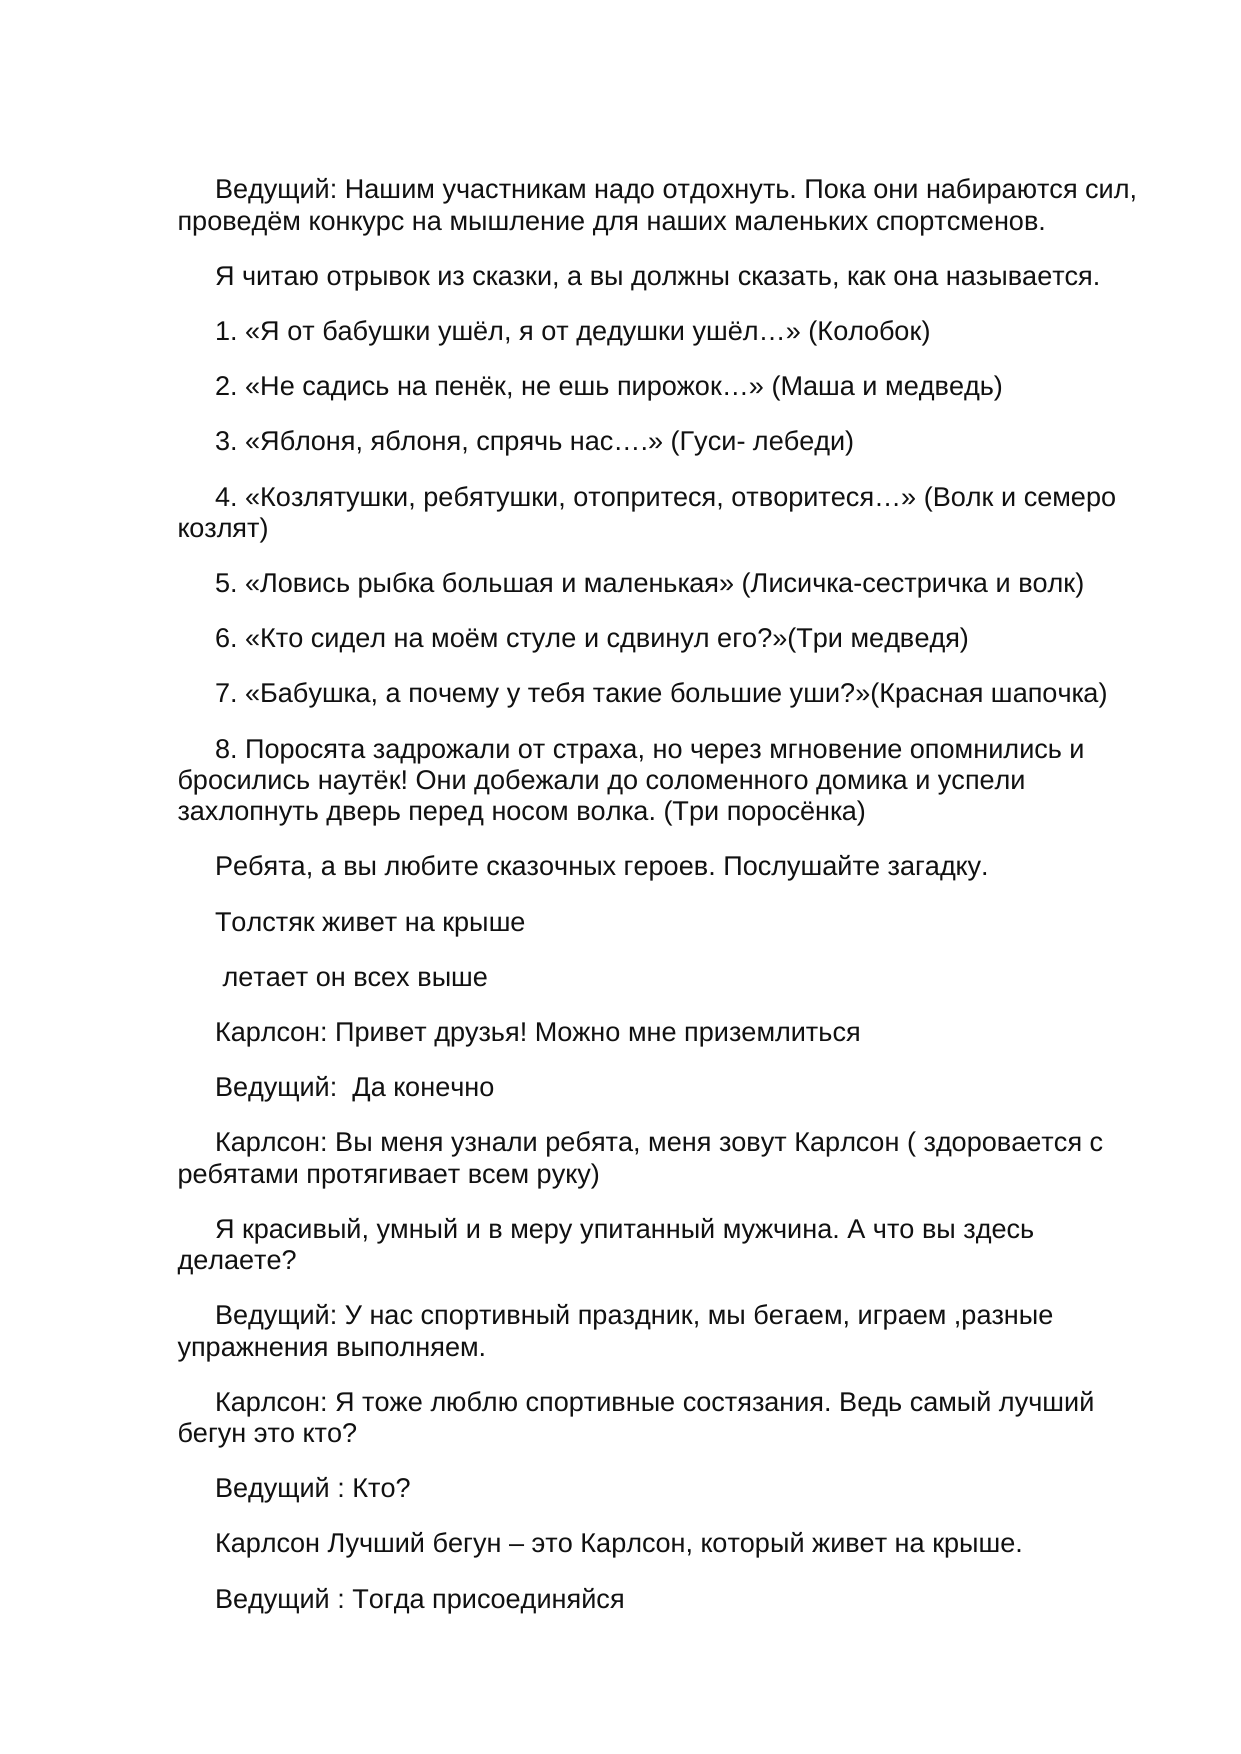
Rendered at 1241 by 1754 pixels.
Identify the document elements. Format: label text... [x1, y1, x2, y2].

text Ребята, а вы любите сказочных героев. Послушайте загадку. [177, 850, 1152, 882]
text 4. «Козлятушки, ребятушки, отопритеся, отворитеся…» (Волк и семеро козлят) [177, 481, 1152, 543]
text 7. «Бабушка, а почему у тебя такие большие уши?»(Красная шапочка) [177, 677, 1152, 709]
text Ведущий: Да конечно [177, 1071, 1152, 1102]
text Толстяк живет на крыше [177, 906, 1152, 937]
text Ведущий : Тогда присоединяйся [177, 1583, 1152, 1614]
text Карлсон: Я тоже люблю спортивные состязания. Ведь самый лучший бегун это кто? [177, 1386, 1152, 1448]
text Карлсон: Вы меня узнали ребята, меня зовут Карлсон ( здоровается с ребятами протягивает всем руку) [177, 1126, 1152, 1189]
text летает он всех выше [177, 961, 1152, 992]
text 8. Поросята задрожали от страха, но через мгновение опомнились и бросились наутёк! Они добежали до соломенного домика и успели захлопнуть дверь перед носом волка. (Три поросёнка) [177, 733, 1152, 826]
text 3. «Яблоня, яблоня, спрячь нас….» (Гуси- лебеди) [177, 425, 1152, 457]
text Я читаю отрывок из сказки, а вы должны сказать, как она называется. [177, 260, 1152, 291]
text Ведущий : Кто? [177, 1472, 1152, 1503]
text Карлсон Лучший бегун – это Карлсон, который живет на крыше. [177, 1527, 1152, 1559]
text 6. «Кто сидел на моём стуле и сдвинул его?»(Три медведя) [177, 622, 1152, 653]
text Ведущий: Нашим участникам надо отдохнуть. Пока они набираются сил, проведём конкурс на мышление для наших маленьких спортсменов. [177, 173, 1152, 236]
text 1. «Я от бабушки ушёл, я от дедушки ушёл…» (Колобок) [177, 315, 1152, 346]
text Ведущий: У нас спортивный праздник, мы бегаем, играем ,разные упражнения выполняем. [177, 1299, 1152, 1362]
text 5. «Ловись рыбка большая и маленькая» (Лисичка-сестричка и волк) [177, 567, 1152, 598]
text 2. «Не садись на пенёк, не ешь пирожок…» (Маша и медведь) [177, 370, 1152, 401]
text Я красивый, умный и в меру упитанный мужчина. А что вы здесь делаете? [177, 1213, 1152, 1275]
text Карлсон: Привет друзья! Можно мне приземлиться [177, 1016, 1152, 1047]
